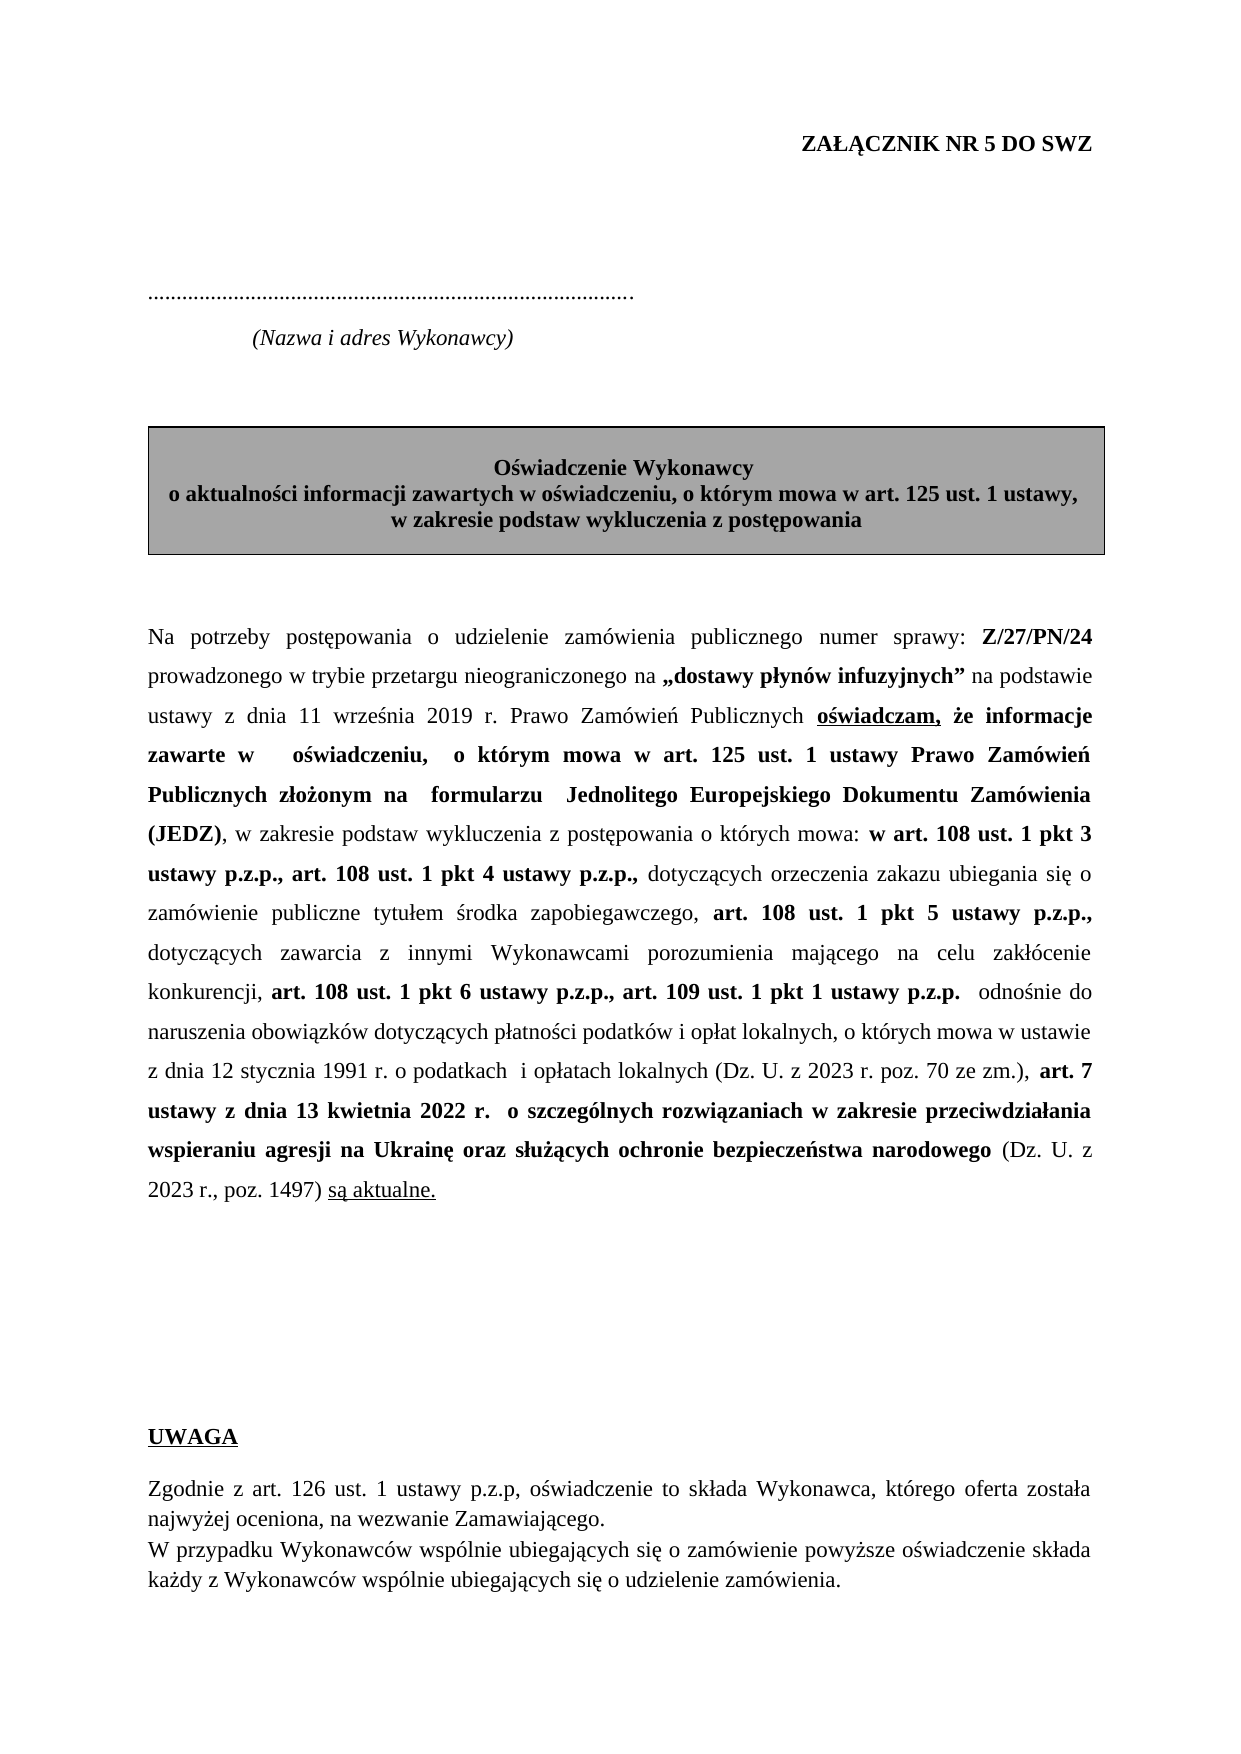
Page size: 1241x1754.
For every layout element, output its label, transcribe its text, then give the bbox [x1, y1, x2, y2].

text Zgodnie z art. 126 ust. 1 ustawy p.z.p, oświadczenie to składa Wykonawca, którego oferta została najwyżej oceniona, na wezwanie Zamawiającego. [148, 1475, 1092, 1532]
text ZAŁĄCZNIK NR 5 DO SWZ [148, 130, 1092, 156]
text Na potrzeby postępowania o udzielenie zamówienia publicznego numer sprawy: Z/27/PN/24 prowadzonego w trybie przetargu nieograniczonego na „dostawy płynów infuzyjnych” na podstawie ustawy z dnia 11 września 2019 r. Prawo Zamówień Publicznych oświadczam, że informacje zawarte w oświadczeniu, o którym mowa w art. 125 ust. 1 ustawy Prawo Zamówień Publicznych złożonym na formularzu Jednolitego Europejskiego Dokumentu Zamówienia (JEDZ), w zakresie podstaw wykluczenia z postępowania o których mowa: w art. 108 ust. 1 pkt 3 ustawy p.z.p., art. 108 ust. 1 pkt 4 ustawy p.z.p., dotyczących orzeczenia zakazu ubiegania się o zamówienie publiczne tytułem środka zapobiegawczego, art. 108 ust. 1 pkt 5 ustawy p.z.p., dotyczących zawarcia z innymi Wykonawcami porozumienia mającego na celu zakłócenie konkurencji, art. 108 ust. 1 pkt 6 ustawy p.z.p., art. 109 ust. 1 pkt 1 ustawy p.z.p. odnośnie do naruszenia obowiązków dotyczących płatności podatków i opłat lokalnych, o których mowa w ustawie z dnia 12 stycznia 1991 r. o podatkach i opłatach lokalnych (Dz. U. z 2023 r. poz. 70 ze zm.), art. 7 ustawy z dnia 13 kwietnia 2022 r. o szczególnych rozwiązaniach w zakresie przeciwdziałania wspieraniu agresji na Ukrainę oraz służących ochronie bezpieczeństwa narodowego (Dz. U. z 2023 r., poz. 1497) są aktualne. [148, 623, 1092, 1202]
table_header Oświadczenie Wykonawcy o aktualności informacji zawartych w oświadczeniu, o którym mowa w art. 125 ust. 1 ustawy, w zakresie podstaw wykluczenia z postępowania [149, 428, 1104, 554]
text (Nazwa i adres Wykonawcy) [148, 324, 1092, 350]
text W przypadku Wykonawców wspólnie ubiegających się o zamówienie powyższe oświadczenie składa każdy z Wykonawców wspólnie ubiegających się o udzielenie zamówienia. [148, 1536, 1092, 1592]
text UWAGA [148, 1423, 1092, 1449]
